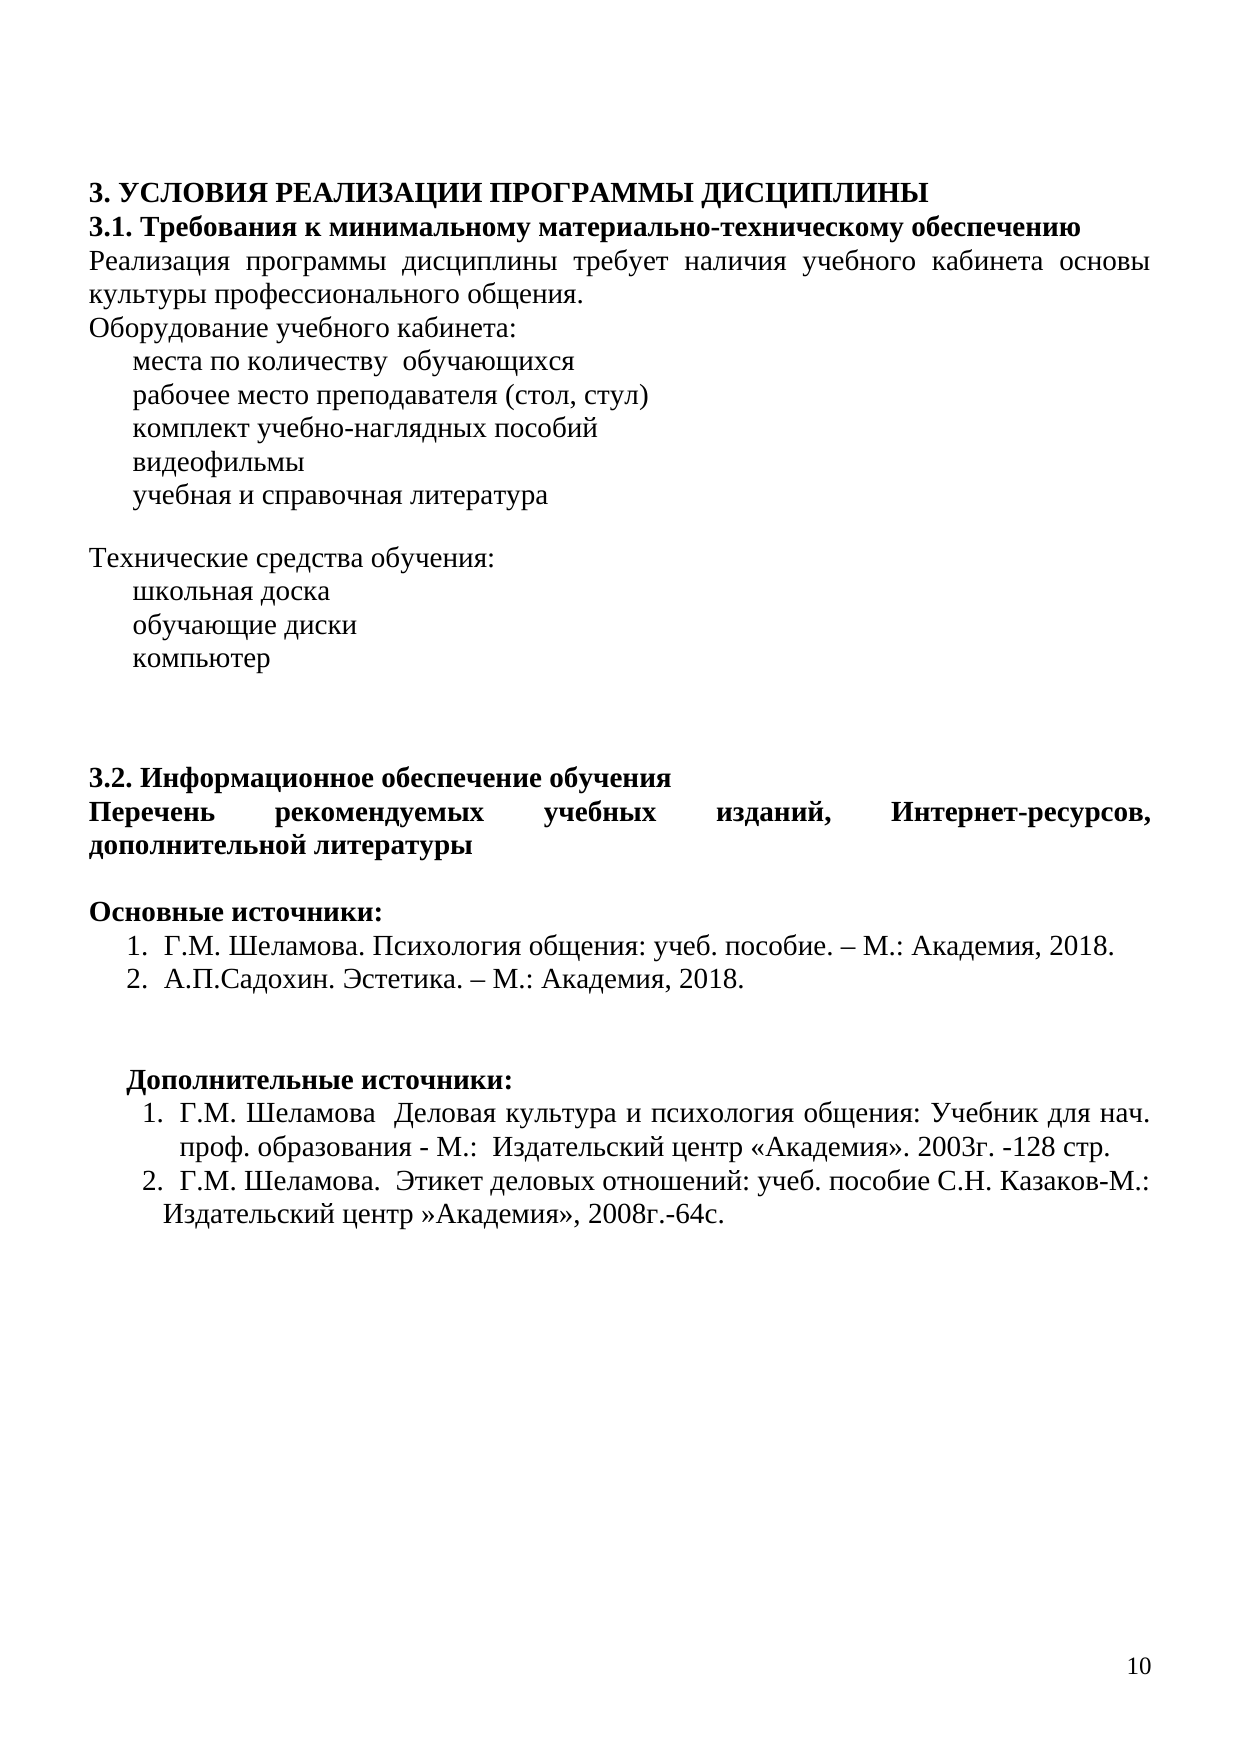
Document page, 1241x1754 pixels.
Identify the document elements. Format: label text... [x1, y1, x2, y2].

text школьная доска [89, 573, 1152, 607]
list Г.М. Шеламова. Этикет деловых отношений: учеб. пособие С.Н. Казаков-М.: [142, 1163, 1152, 1196]
text учебная и справочная литература [89, 477, 1152, 511]
list Г.М. Шеламова Деловая культура и психология общения: Учебник для нач. проф. образования - М.: Издательский центр «Академия». 2003г. -128 стр. [142, 1096, 1152, 1163]
list Г.М. Шеламова. Психология общения: учеб. пособие. – М.: Академия, 2018. [126, 928, 1152, 961]
subtitle 3. условия реализации программы дисциплины [89, 176, 1152, 209]
text Издательский центр »Академия», 2008г.-64с. [126, 1196, 1152, 1230]
text Дополнительные источники: [126, 1062, 1152, 1096]
subtitle 3.2. Информационное обеспечение обучения [89, 760, 1152, 794]
list А.П.Садохин. Эстетика. – М.: Академия, 2018. [126, 961, 1152, 995]
text Перечень рекомендуемых учебных изданий, Интернет-ресурсов, дополнительной литературы [89, 794, 1152, 861]
text Оборудование учебного кабинета: [89, 310, 1152, 343]
text 3.1. Требования к минимальному материально-техническому обеспечению [89, 209, 1152, 243]
text рабочее место преподавателя (стол, стул) [89, 377, 1152, 410]
text комплект учебно-наглядных пособий [89, 410, 1152, 444]
text обучающие диски [89, 607, 1152, 640]
text Реализация программы дисциплины требует наличия учебного кабинета основы культуры профессионального общения. [89, 243, 1152, 310]
text места по количеству обучающихся [89, 343, 1152, 377]
text Основные источники: [89, 894, 1152, 928]
text видеофильмы [89, 444, 1152, 477]
text компьютер [89, 640, 1152, 674]
text Технические средства обучения: [89, 540, 1152, 573]
